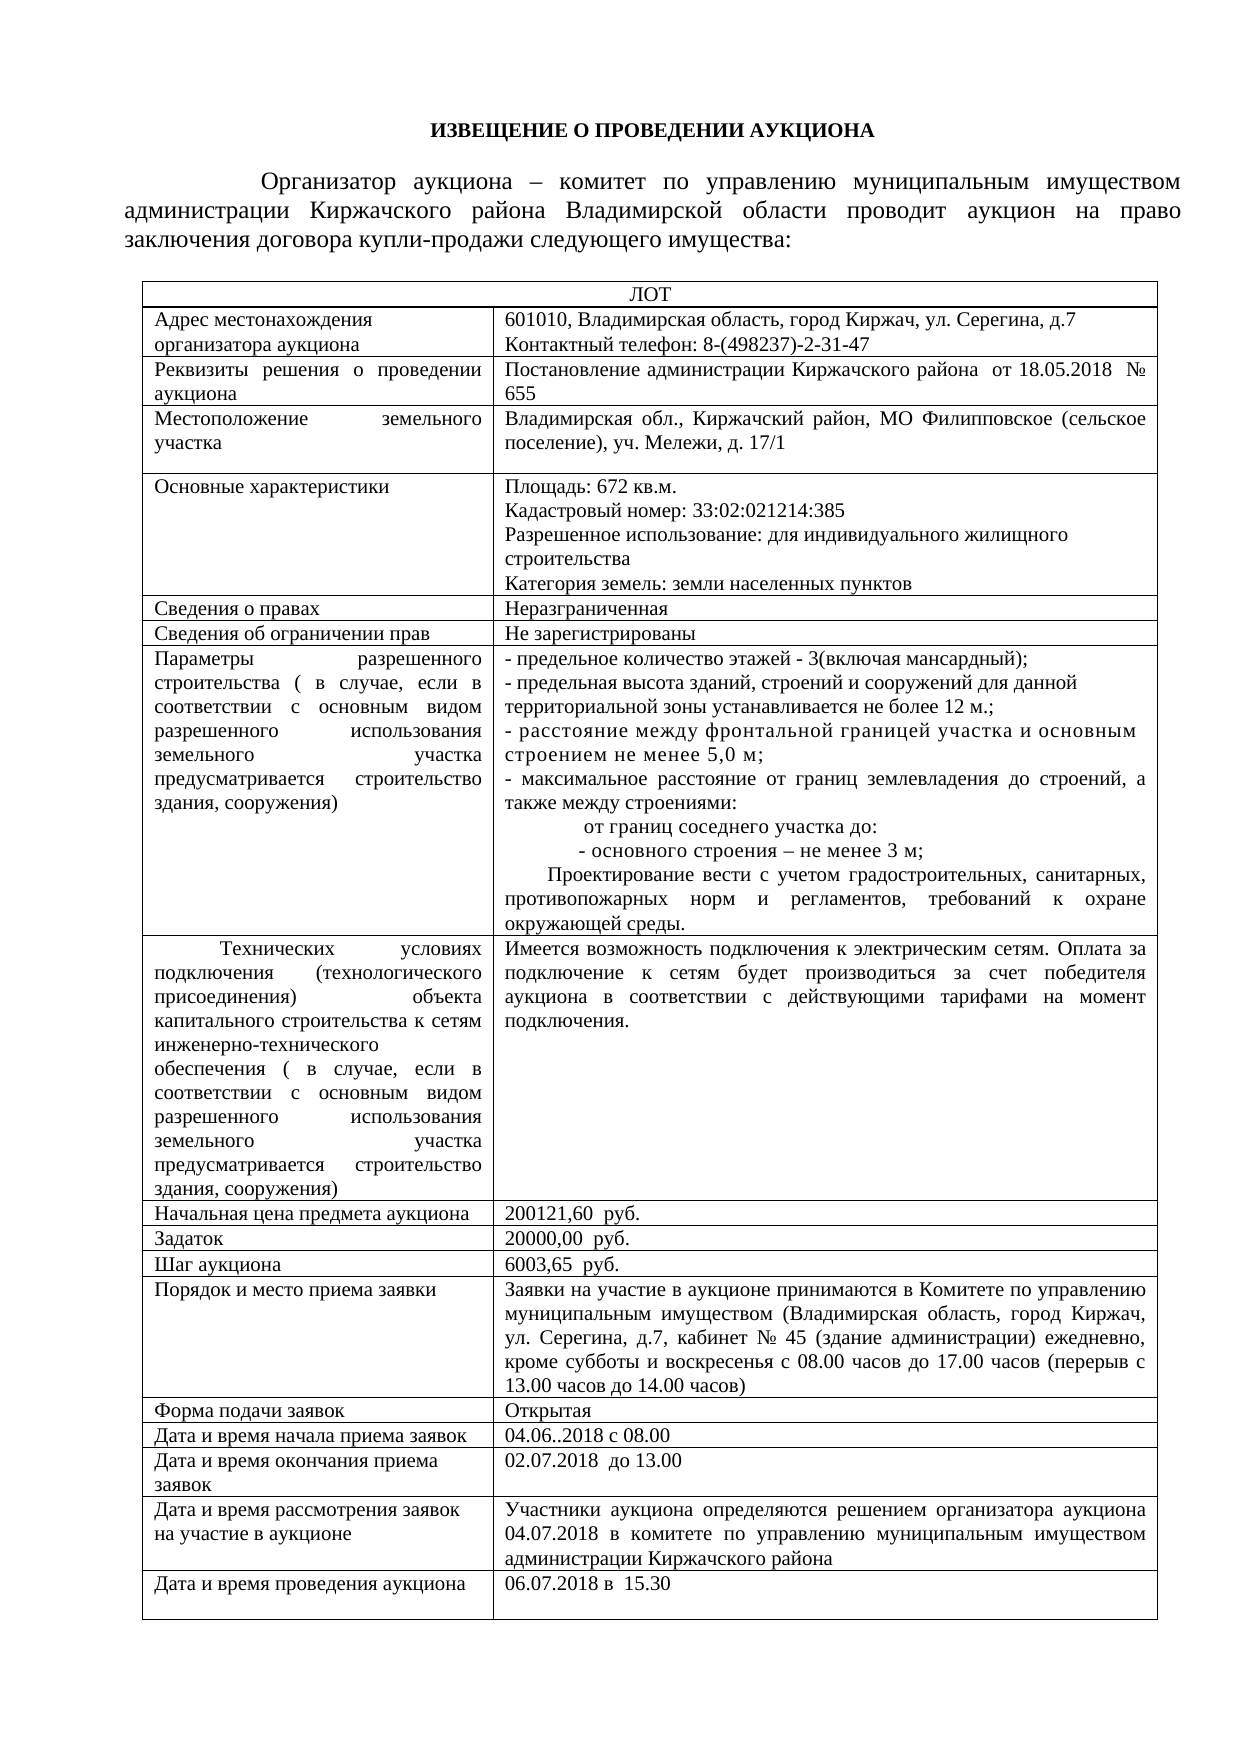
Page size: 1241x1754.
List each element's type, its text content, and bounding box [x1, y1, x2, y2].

table_cell 601010, Владимирская область, город Киржач, ул. Серегина, д.7 Контактный телефон: 8-(498237)-2-31-47 [494, 308, 1157, 356]
table_cell Дата и время начала приема заявок [143, 1423, 493, 1447]
table_cell Владимирская обл., Киржачский район, МО Филипповское (сельское поселение), уч. Мележи, д. 17/1 [494, 406, 1157, 473]
text Организатор аукциона – комитет по управлению муниципальным имуществом администрации Киржачского района Владимирской области проводит аукцион на право заключения договора купли-продажи следующего имущества: [124, 166, 1181, 252]
table_cell Постановление администрации Киржачского района от 18.05.2018 № 655 [494, 357, 1157, 405]
table_cell 20000,00 руб. [494, 1226, 1157, 1250]
table_cell Шаг аукциона [143, 1251, 493, 1276]
table_cell Задаток [143, 1226, 493, 1250]
table_cell Реквизиты решения о проведении аукциона [143, 357, 493, 405]
table_cell Сведения об ограничении прав [143, 621, 493, 645]
table_cell Заявки на участие в аукционе принимаются в Комитете по управлению муниципальным имуществом (Владимирская область, город Киржач, ул. Серегина, д.7, кабинет № 45 (здание администрации) ежедневно, кроме субботы и воскресенья с 08.00 часов до 17.00 часов (перерыв с 13.00 часов до 14.00 часов) [494, 1277, 1157, 1397]
table_cell Начальная цена предмета аукциона [143, 1201, 493, 1225]
table_cell Дата и время проведения аукциона [143, 1571, 493, 1619]
table_cell Основные характеристики [143, 474, 493, 594]
text ИЗВЕЩЕНИЕ О ПРОВЕДЕНИИ АУКЦИОНА [124, 118, 1181, 142]
table_cell 6003,65 руб. [494, 1251, 1157, 1276]
table_header ЛОТ [143, 282, 1157, 306]
table_cell Дата и время окончания приема заявок [143, 1448, 493, 1496]
table_cell Открытая [494, 1398, 1157, 1422]
table_cell Не зарегистрированы [494, 621, 1157, 645]
table_cell Сведения о правах [143, 596, 493, 619]
table_cell Порядок и место приема заявки [143, 1277, 493, 1397]
table_cell Площадь: 672 кв.м. Кадастровый номер: 33:02:021214:385 Разрешенное использование: для индивидуального жилищного строительства Категория земель: земли населенных пунктов [494, 474, 1157, 594]
table_cell 04.06..2018 с 08.00 [494, 1423, 1157, 1447]
table_cell Имеется возможность подключения к электрическим сетям. Оплата за подключение к сетям будет производиться за счет победителя аукциона в соответствии с действующими тарифами на момент подключения. [494, 936, 1157, 1200]
table_cell Адрес местонахождения организатора аукциона [143, 308, 493, 356]
table_cell Форма подачи заявок [143, 1398, 493, 1422]
table_cell - предельное количество этажей - 3(включая мансардный); - предельная высота зданий, строений и сооружений для данной территориальной зоны устанавливается не более 12 м.; - расстояние между фронтальной границей участка и основным строением не менее ; - максимальное расстояние от границ землевладения до строений, а также между строениями: от границ соседнего участка до: - основного строения – не менее 3 м; Проектирование вести с учетом градостроительных, санитарных, противопожарных норм и регламентов, требований к охране окружающей среды. [494, 646, 1157, 934]
table_cell 02.07.2018 до 13.00 [494, 1448, 1157, 1496]
table_cell 06.07.2018 в 15.30 [494, 1571, 1157, 1619]
table_cell Технических условиях подключения (технологического присоединения) объекта капитального строительства к сетям инженерно-технического обеспечения ( в случае, если в соответствии с основным видом разрешенного использования земельного участка предусматривается строительство здания, сооружения) [143, 936, 493, 1200]
table_cell Местоположение земельного участка [143, 406, 493, 473]
table_cell Параметры разрешенного строительства ( в случае, если в соответствии с основным видом разрешенного использования земельного участка предусматривается строительство здания, сооружения) [143, 646, 493, 934]
table_cell Участники аукциона определяются решением организатора аукциона 04.07.2018 в комитете по управлению муниципальным имуществом администрации Киржачского района [494, 1497, 1157, 1569]
table_cell 200121,60 руб. [494, 1201, 1157, 1225]
table_cell Дата и время рассмотрения заявок на участие в аукционе [143, 1497, 493, 1569]
table_cell Неразграниченная [494, 596, 1157, 619]
